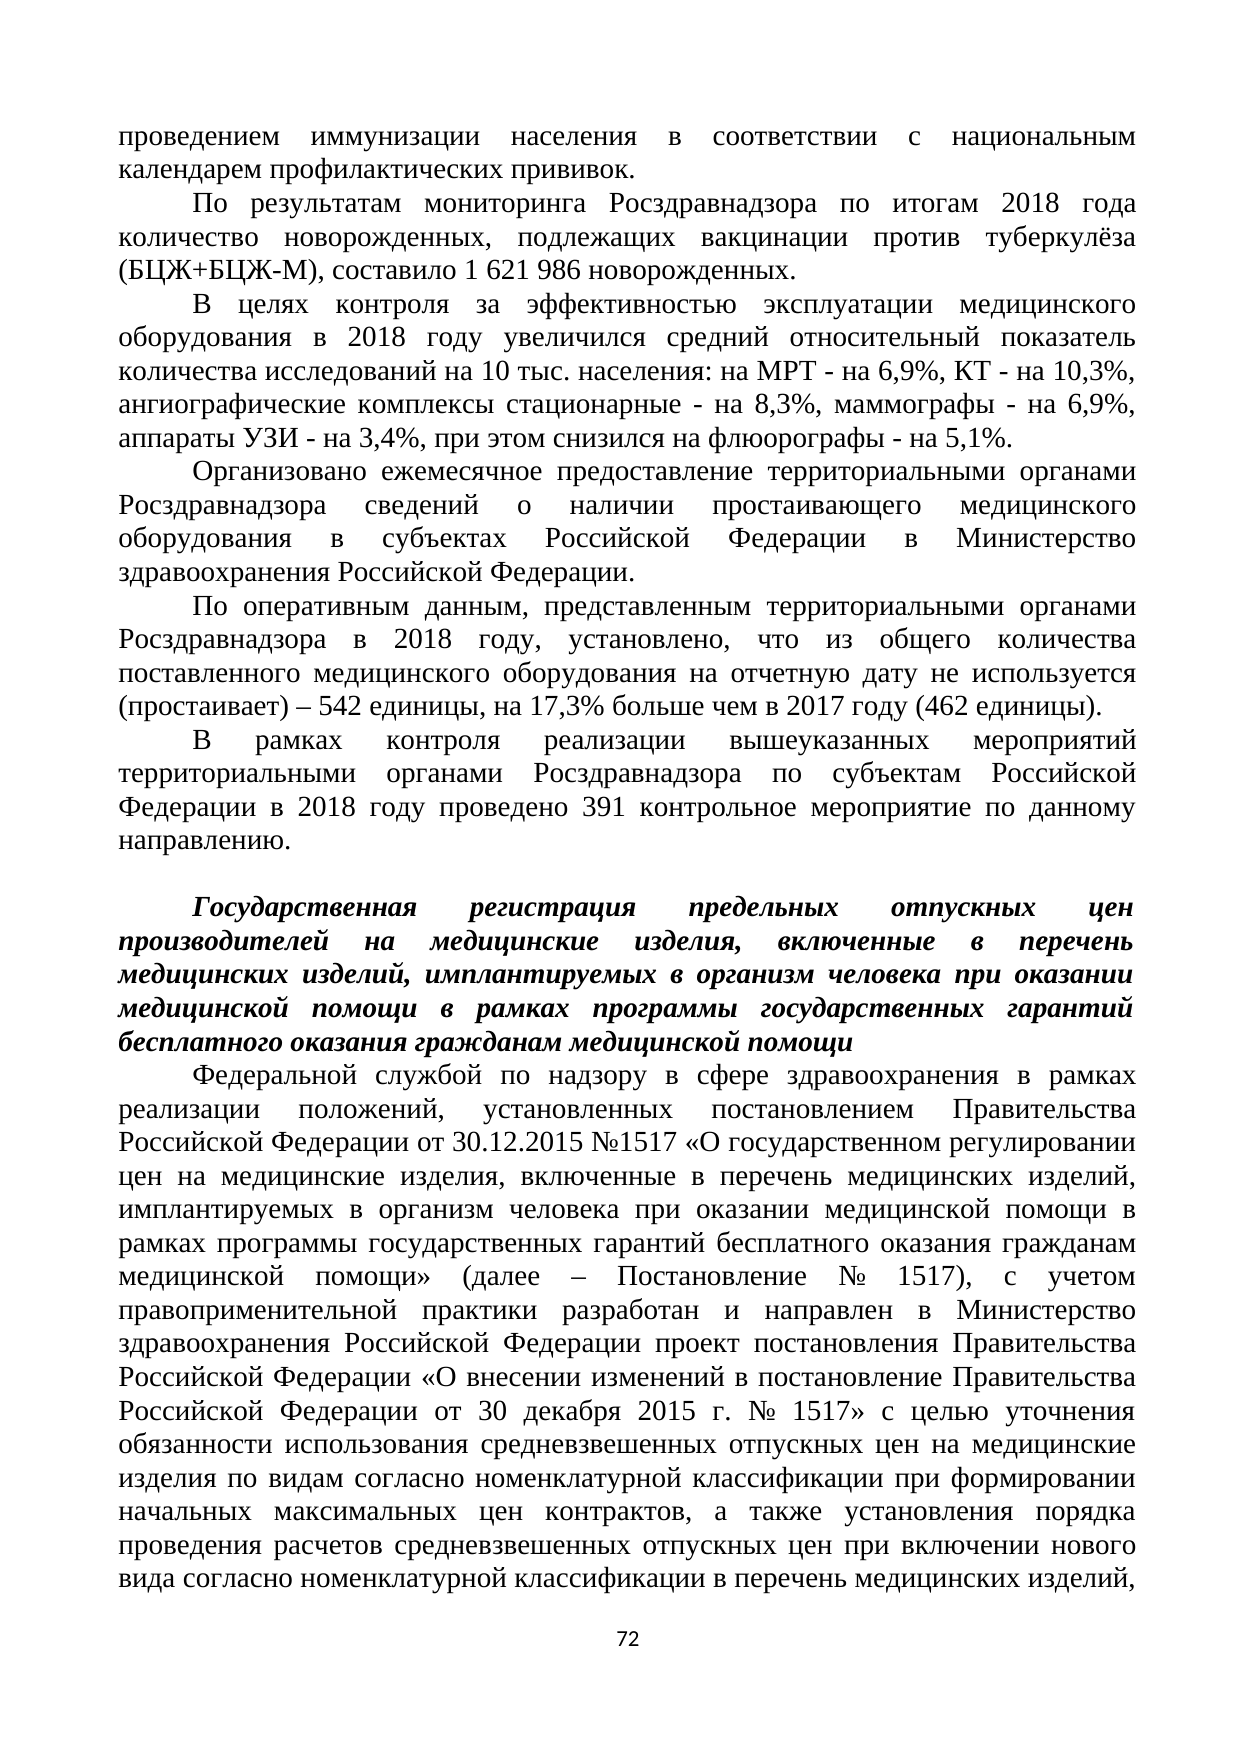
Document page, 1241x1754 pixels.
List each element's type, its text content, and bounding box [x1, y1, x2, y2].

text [118, 118, 1137, 185]
text В целях контроля за эффективностью эксплуатации медицинского оборудования в 2018 году увеличился средний относительный показатель количества исследований на 10 тыс. населения: на МРТ - на 6,9%, КТ - на 10,3%, ангиографические комплексы стационарные - на 8,3%, маммографы - на 6,9%, аппараты УЗИ - на 3,4%, при этом снизился на флюорографы - на 5,1%. [118, 286, 1137, 453]
text В рамках контроля реализации вышеуказанных мероприятий территориальными органами Росздравнадзора по субъектам Российской Федерации в 2018 году проведено 391 контрольное мероприятие по данному направлению. [118, 722, 1137, 856]
text Государственная регистрация предельных отпускных цен производителей на медицинские изделия, включенные в перечень медицинских изделий, имплантируемых в организм человека при оказании медицинской помощи в рамках программы государственных гарантий бесплатного оказания гражданам медицинской помощи [118, 889, 1137, 1057]
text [118, 1057, 1137, 1594]
text По результатам мониторинга Росздравнадзора по итогам 2018 года количество новорожденных, подлежащих вакцинации против туберкулёза (БЦЖ+БЦЖ-М), составило 1 621 986 новорожденных. [118, 185, 1137, 286]
text Организовано ежемесячное предоставление территориальными органами Росздравнадзора сведений о наличии простаивающего медицинского оборудования в субъектах Российской Федерации в Министерство здравоохранения Российской Федерации. [118, 453, 1137, 588]
text По оперативным данным, представленным территориальными органами Росздравнадзора в 2018 году, установлено, что из общего количества поставленного медицинского оборудования на отчетную дату не используется (простаивает) – 542 единицы, на 17,3% больше чем в 2017 году (462 единицы). [118, 588, 1137, 722]
